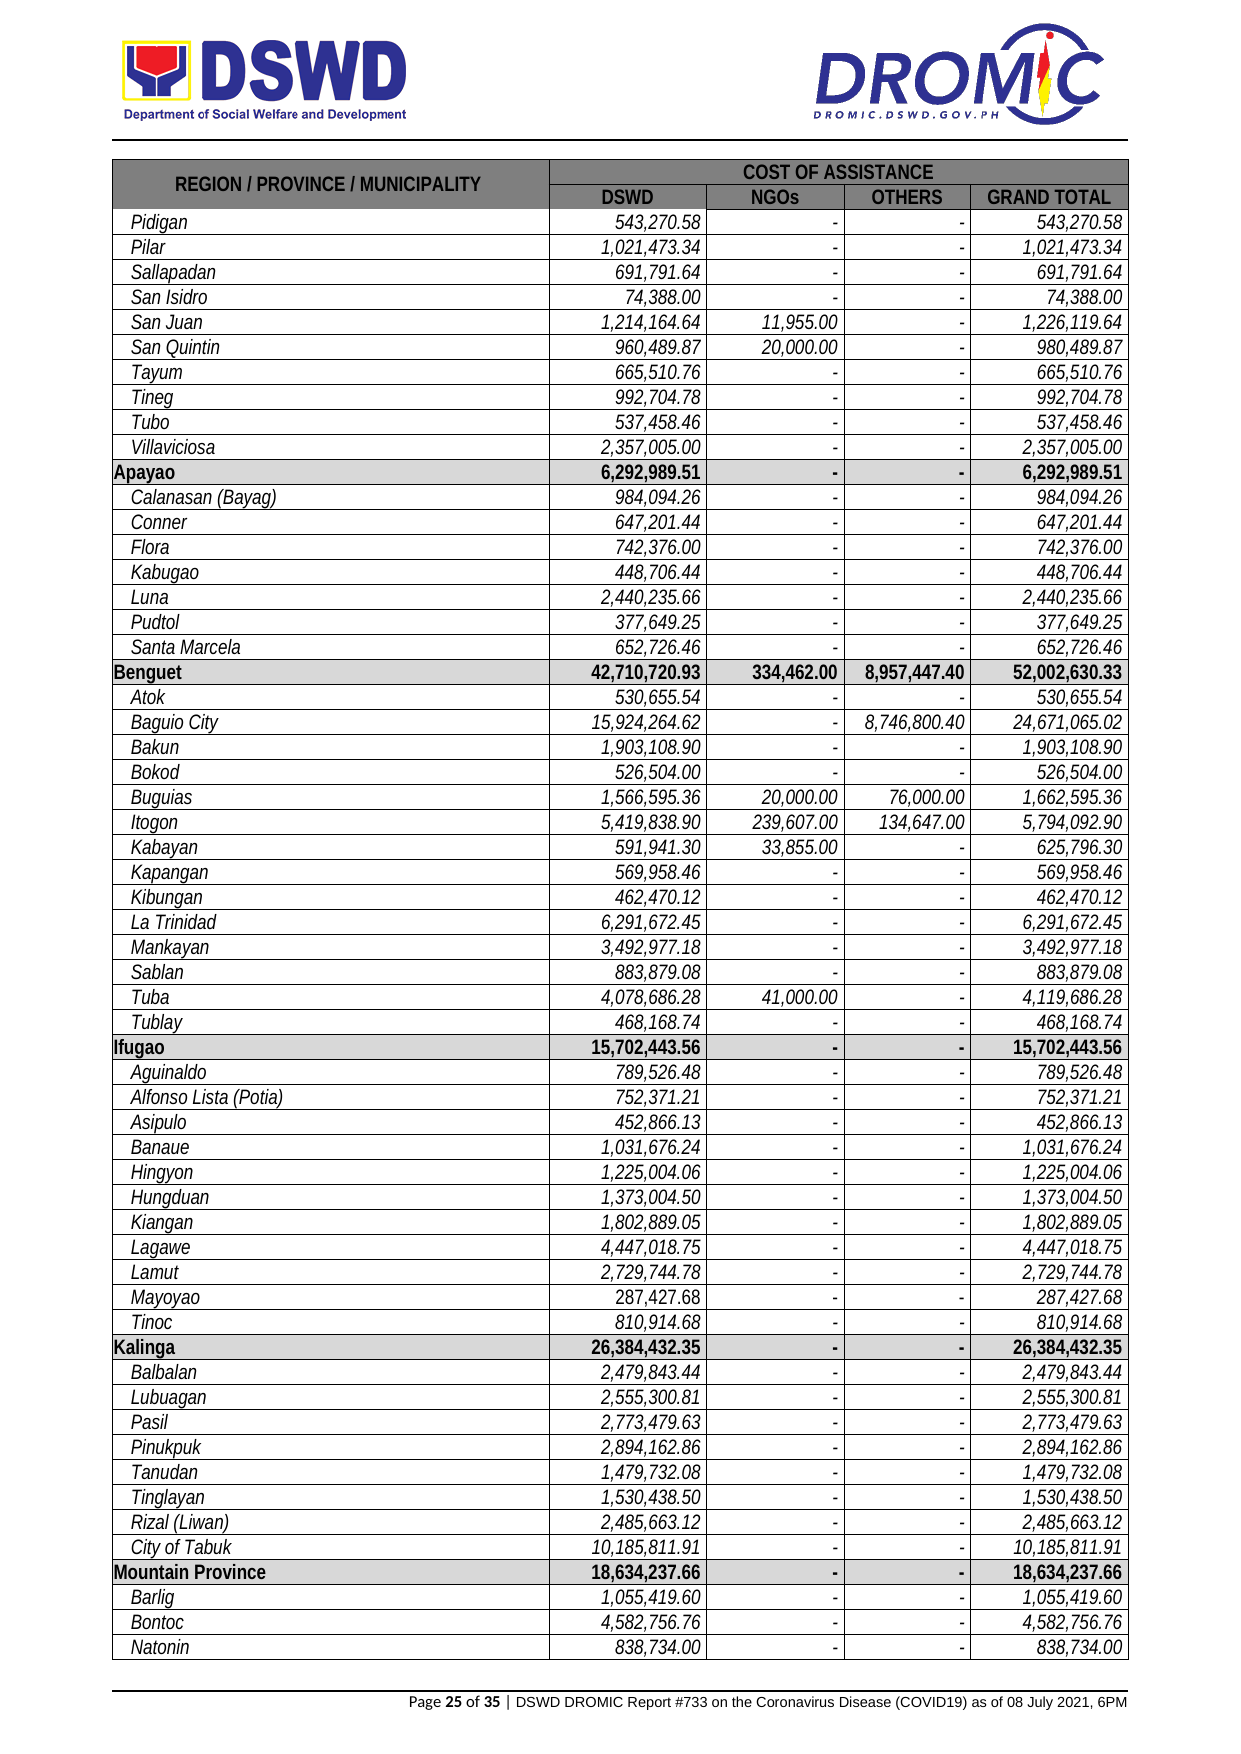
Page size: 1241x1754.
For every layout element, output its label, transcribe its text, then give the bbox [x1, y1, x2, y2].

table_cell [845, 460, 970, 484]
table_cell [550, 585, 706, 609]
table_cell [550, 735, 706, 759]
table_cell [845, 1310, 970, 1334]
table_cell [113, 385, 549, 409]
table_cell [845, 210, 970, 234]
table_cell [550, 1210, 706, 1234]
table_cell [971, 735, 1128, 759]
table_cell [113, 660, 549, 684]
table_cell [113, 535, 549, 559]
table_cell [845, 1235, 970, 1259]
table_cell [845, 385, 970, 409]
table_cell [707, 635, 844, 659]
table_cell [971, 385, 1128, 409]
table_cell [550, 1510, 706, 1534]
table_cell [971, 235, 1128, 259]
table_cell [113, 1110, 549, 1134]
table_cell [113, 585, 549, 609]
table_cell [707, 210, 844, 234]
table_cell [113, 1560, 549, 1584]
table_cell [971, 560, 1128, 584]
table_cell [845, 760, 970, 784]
picture [112, 37, 416, 125]
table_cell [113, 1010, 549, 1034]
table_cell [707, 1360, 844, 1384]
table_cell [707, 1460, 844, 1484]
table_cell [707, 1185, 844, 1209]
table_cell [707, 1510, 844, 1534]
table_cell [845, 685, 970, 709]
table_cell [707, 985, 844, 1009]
table_cell DSWD [550, 185, 706, 209]
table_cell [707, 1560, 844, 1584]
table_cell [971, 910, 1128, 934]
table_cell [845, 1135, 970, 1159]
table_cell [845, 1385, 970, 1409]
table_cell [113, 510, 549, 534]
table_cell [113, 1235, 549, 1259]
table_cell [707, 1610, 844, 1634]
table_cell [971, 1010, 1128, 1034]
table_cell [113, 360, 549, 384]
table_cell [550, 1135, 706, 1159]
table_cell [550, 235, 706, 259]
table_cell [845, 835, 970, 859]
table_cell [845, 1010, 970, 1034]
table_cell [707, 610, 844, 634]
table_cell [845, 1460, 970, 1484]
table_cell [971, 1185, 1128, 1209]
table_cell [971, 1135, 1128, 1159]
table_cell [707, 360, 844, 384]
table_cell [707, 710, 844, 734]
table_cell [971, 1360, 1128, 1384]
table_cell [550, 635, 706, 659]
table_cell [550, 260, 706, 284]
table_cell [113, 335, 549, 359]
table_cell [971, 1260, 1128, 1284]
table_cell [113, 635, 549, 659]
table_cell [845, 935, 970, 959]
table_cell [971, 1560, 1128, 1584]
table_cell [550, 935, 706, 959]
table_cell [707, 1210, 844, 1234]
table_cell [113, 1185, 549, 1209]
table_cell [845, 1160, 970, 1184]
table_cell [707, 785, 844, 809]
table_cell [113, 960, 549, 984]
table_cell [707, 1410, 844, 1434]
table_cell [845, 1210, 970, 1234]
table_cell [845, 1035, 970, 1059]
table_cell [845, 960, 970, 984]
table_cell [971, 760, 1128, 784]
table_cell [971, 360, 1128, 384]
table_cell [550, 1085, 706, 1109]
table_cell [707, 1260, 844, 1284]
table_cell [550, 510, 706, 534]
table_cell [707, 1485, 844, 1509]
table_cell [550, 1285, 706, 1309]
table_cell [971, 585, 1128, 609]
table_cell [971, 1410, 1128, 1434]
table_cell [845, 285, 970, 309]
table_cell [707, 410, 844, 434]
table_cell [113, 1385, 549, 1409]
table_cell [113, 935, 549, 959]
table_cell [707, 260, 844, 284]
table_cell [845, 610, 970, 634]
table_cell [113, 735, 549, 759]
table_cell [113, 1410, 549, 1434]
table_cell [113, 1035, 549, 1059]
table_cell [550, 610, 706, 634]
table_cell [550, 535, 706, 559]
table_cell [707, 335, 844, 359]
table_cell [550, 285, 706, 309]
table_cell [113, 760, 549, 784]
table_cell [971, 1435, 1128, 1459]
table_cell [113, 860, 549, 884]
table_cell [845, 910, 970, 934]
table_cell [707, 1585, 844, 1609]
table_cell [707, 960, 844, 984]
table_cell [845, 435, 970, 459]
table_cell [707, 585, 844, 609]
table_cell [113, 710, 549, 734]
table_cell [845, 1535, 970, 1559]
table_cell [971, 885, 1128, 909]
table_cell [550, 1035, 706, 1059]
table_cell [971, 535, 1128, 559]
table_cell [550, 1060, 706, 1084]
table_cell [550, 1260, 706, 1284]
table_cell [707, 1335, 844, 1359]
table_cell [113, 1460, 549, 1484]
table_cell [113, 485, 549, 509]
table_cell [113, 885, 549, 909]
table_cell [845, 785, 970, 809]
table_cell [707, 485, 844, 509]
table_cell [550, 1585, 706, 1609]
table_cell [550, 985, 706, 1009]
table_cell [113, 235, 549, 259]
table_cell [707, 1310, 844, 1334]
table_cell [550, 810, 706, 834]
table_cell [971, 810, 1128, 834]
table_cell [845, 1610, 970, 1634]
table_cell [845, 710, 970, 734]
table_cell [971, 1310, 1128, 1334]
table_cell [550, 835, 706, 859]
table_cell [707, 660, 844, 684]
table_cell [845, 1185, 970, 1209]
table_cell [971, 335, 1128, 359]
table_header REGION / PROVINCE / MUNICIPALITY [113, 160, 549, 209]
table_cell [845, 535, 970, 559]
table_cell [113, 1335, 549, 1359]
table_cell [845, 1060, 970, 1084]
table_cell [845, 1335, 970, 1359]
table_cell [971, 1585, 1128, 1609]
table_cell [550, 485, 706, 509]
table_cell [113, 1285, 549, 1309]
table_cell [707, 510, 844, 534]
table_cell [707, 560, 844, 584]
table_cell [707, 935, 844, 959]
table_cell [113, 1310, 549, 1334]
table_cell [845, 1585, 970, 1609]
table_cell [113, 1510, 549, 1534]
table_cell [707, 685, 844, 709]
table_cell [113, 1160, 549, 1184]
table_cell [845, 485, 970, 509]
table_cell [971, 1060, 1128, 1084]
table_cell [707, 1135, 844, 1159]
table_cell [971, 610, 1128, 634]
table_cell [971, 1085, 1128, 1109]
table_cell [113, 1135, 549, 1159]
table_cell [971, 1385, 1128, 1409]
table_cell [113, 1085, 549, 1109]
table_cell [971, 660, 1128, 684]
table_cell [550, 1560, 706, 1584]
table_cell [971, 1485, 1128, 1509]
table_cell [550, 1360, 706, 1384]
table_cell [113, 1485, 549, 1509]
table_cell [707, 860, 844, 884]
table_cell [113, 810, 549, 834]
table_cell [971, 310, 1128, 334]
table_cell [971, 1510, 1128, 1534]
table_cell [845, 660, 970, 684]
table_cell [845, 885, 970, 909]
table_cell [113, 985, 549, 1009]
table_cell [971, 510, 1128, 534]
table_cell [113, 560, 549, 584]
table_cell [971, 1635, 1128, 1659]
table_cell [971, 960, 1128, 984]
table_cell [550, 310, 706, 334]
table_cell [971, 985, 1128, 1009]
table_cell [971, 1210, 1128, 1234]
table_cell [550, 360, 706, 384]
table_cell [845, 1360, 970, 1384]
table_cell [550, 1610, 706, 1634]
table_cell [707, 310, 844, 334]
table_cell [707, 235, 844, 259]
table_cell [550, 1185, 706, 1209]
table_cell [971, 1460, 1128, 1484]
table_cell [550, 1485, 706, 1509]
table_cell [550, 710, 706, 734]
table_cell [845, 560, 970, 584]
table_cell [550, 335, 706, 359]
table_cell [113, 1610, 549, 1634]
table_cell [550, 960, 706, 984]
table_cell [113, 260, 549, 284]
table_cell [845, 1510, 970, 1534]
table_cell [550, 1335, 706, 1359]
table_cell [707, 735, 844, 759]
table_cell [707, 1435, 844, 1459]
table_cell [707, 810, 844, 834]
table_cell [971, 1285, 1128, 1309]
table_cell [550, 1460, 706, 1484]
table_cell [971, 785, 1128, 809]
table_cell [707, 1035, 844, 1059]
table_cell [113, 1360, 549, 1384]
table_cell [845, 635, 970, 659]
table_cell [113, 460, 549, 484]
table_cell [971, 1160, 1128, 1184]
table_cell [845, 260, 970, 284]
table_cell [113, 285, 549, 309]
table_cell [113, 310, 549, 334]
table_header COST OF ASSISTANCE [550, 160, 1128, 184]
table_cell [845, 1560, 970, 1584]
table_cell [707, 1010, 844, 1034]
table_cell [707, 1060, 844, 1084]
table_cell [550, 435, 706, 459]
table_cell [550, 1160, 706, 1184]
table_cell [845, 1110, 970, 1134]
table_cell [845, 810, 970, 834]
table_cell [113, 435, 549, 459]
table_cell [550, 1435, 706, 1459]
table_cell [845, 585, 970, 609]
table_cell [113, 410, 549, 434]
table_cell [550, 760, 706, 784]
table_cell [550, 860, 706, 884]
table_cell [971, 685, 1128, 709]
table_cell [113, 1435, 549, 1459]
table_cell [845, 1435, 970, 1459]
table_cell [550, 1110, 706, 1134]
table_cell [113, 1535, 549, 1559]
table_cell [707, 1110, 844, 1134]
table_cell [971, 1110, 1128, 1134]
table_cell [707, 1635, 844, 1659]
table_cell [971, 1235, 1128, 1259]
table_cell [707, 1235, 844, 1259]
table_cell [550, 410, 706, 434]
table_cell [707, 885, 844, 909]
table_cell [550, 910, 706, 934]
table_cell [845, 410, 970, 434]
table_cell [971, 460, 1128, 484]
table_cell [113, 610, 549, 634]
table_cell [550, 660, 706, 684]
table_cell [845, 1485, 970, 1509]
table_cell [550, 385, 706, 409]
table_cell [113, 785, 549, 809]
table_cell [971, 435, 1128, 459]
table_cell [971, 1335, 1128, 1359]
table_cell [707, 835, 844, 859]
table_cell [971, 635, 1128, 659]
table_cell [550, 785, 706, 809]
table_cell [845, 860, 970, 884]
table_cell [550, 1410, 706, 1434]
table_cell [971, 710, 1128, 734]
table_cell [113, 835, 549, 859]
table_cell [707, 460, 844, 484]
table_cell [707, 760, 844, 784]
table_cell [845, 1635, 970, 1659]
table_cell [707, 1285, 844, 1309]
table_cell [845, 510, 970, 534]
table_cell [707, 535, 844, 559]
table_cell OTHERS [845, 185, 970, 209]
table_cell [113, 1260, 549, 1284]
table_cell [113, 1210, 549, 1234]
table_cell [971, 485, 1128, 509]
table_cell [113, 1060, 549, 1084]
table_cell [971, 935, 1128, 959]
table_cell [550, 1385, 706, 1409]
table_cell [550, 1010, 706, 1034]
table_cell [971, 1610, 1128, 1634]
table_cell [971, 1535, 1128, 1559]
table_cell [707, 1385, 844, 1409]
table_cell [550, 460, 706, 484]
table_cell GRAND TOTAL [971, 185, 1128, 209]
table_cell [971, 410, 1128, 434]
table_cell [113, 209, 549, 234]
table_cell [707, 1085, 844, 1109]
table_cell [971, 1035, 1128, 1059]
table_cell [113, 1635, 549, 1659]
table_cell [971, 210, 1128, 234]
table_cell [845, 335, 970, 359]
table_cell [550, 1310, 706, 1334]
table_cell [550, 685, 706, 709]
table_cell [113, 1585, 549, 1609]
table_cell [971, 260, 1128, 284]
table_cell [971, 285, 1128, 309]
picture [781, 23, 1133, 125]
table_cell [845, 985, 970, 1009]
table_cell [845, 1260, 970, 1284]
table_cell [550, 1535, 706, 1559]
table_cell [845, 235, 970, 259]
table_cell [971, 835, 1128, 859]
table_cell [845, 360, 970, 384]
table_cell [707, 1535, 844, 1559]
table_cell NGOs [707, 185, 844, 209]
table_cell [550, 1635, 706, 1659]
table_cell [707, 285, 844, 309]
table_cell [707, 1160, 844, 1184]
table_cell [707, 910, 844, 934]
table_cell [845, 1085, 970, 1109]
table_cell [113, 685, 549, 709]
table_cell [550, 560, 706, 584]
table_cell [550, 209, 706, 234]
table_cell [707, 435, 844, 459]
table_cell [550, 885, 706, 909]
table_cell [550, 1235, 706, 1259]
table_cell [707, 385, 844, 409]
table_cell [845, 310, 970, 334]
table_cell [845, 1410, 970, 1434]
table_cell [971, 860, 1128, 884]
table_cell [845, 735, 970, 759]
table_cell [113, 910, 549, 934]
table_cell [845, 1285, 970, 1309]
